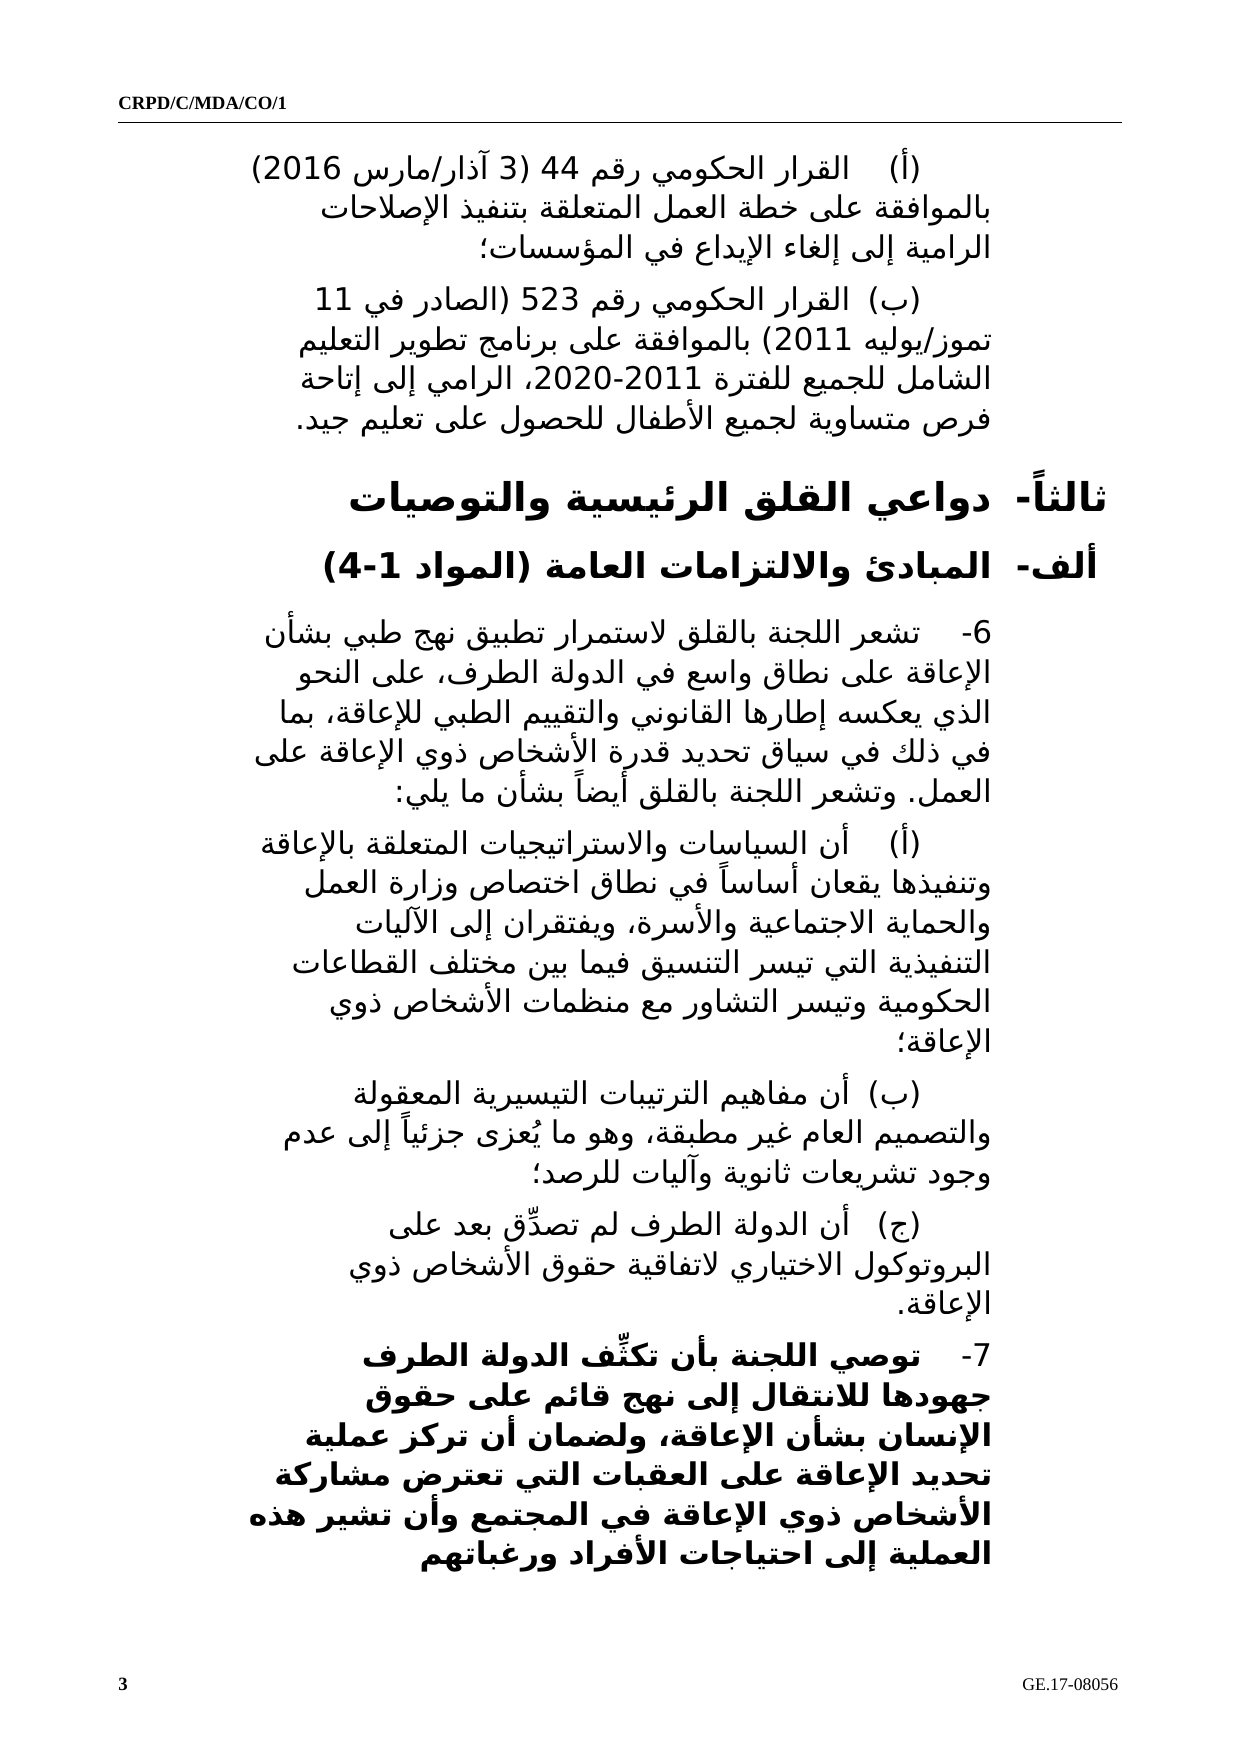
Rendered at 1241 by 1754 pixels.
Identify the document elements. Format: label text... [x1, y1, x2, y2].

text ثالثاً- دواعي القلق الرئيسية والتوصيات [248, 475, 1122, 521]
text (ب) القرار الحكومي رقم 523 (الصادر في 11 تموز/يوليه 2011) بالموافقة على برنامج تطوير التعليم الشامل للجميع للفترة 2011-2020، الرامي إلى إتاحة فرص متساوية لجميع الأطفال للحصول على تعليم جيد. [248, 279, 992, 437]
text (ب) أن مفاهيم الترتيبات التيسيرية المعقولة والتصميم العام غير مطبقة، وهو ما يُعزى جزئياً إلى عدم وجود تشريعات ثانوية وآليات للرصد؛ [248, 1073, 992, 1191]
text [248, 1335, 992, 1573]
text (أ) القرار الحكومي رقم 44 (3 آذار/مارس 2016) بالموافقة على خطة العمل المتعلقة بتنفيذ الإصلاحات الرامية إلى إلغاء الإيداع في المؤسسات؛ [248, 148, 992, 266]
text (أ) أن السياسات والاستراتيجيات المتعلقة بالإعاقة وتنفيذها يقعان أساساً في نطاق اختصاص وزارة العمل والحماية الاجتماعية والأسرة، ويفتقران إلى الآليات التنفيذية التي تيسر التنسيق فيما بين مختلف القطاعات الحكومية وتيسر التشاور مع منظمات الأشخاص ذوي الإعاقة؛ [248, 823, 992, 1060]
text ألف- المبادئ والالتزامات العامة (المواد 1-4) [248, 546, 1122, 587]
text 6- تشعر اللجنة بالقلق لاستمرار تطبيق نهج طبي بشأن الإعاقة على نطاق واسع في الدولة الطرف، على النحو الذي يعكسه إطارها القانوني والتقييم الطبي للإعاقة، بما في ذلك في سياق تحديد قدرة الأشخاص ذوي الإعاقة على العمل. وتشعر اللجنة بالقلق أيضاً بشأن ما يلي: [248, 612, 992, 810]
text (ج) أن الدولة الطرف لم تصدِّق بعد على البروتوكول الاختياري لاتفاقية حقوق الأشخاص ذوي الإعاقة. [248, 1204, 992, 1323]
